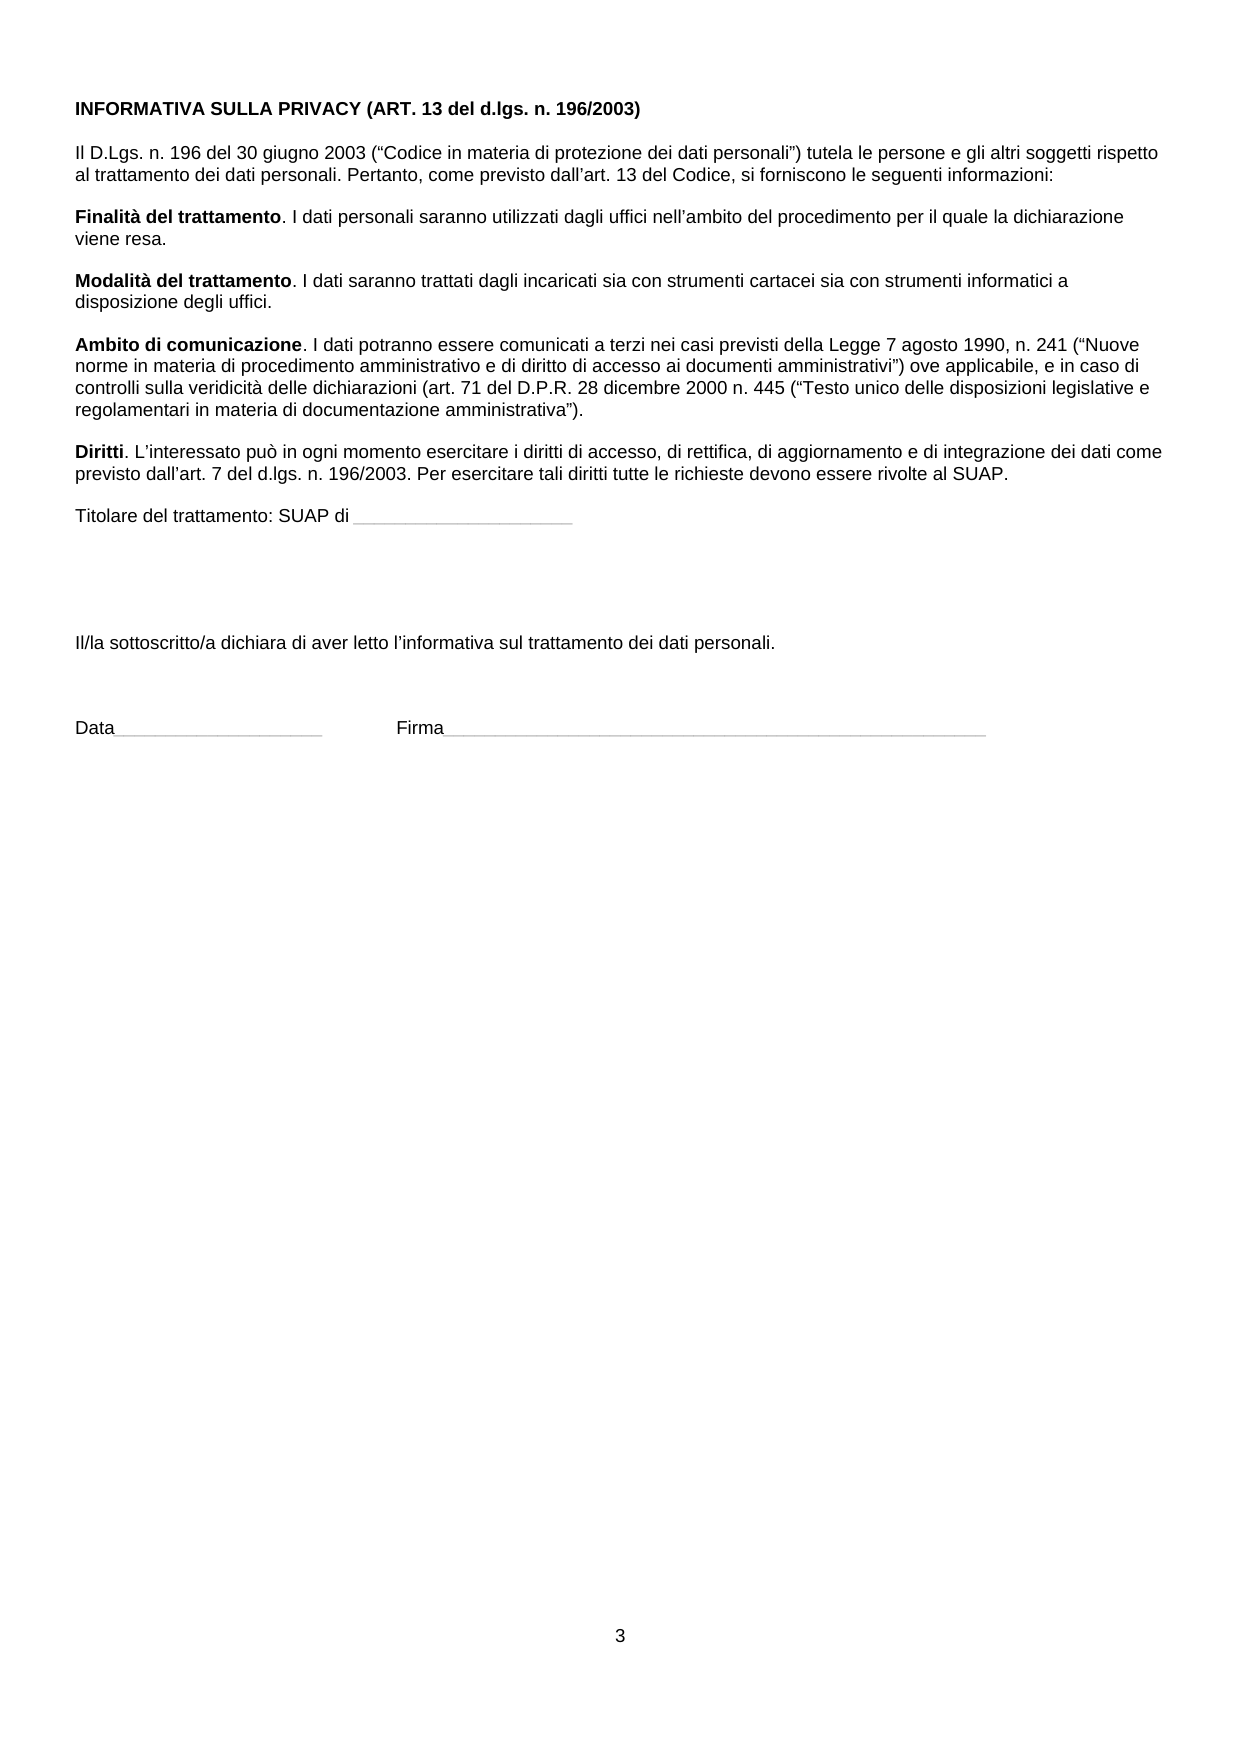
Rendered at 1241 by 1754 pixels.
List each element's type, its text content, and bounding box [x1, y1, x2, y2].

text Diritti. L’interessato può in ogni momento esercitare i diritti di accesso, di rettifica, di aggiornamento e di integrazione dei dati come previsto dall’art. 7 del d.lgs. n. 196/2003. Per esercitare tali diritti tutte le richieste devono essere rivolte al SUAP. [75, 441, 1165, 484]
text Modalità del trattamento. I dati saranno trattati dagli incaricati sia con strumenti cartacei sia con strumenti informatici a disposizione degli uffici. [75, 270, 1165, 313]
text Finalità del trattamento. I dati personali saranno utilizzati dagli uffici nell’ambito del procedimento per il quale la dichiarazione viene resa. [75, 206, 1165, 249]
text Titolare del trattamento: SUAP di _____________________ [75, 505, 1165, 526]
text INFORMATIVA SULLA PRIVACY (ART. 13 del d.lgs. n. 196/2003) [75, 98, 1165, 119]
text Il D.Lgs. n. 196 del 30 giugno 2003 (“Codice in materia di protezione dei dati personali”) tutela le persone e gli altri soggetti rispetto al trattamento dei dati personali. Pertanto, come previsto dall’art. 13 del Codice, si forniscono le seguenti informazioni: [75, 142, 1165, 185]
text Ambito di comunicazione. I dati potranno essere comunicati a terzi nei casi previsti della Legge 7 agosto 1990, n. 241 (“Nuove norme in materia di procedimento amministrativo e di diritto di accesso ai documenti amministrativi”) ove applicabile, e in caso di controlli sulla veridicità delle dichiarazioni (art. 71 del D.P.R. 28 dicembre 2000 n. 445 (“Testo unico delle disposizioni legislative e regolamentari in materia di documentazione amministrativa”). [75, 334, 1165, 420]
text Il/la sottoscritto/a dichiara di aver letto l’informativa sul trattamento dei dati personali. [75, 632, 1165, 653]
text Data____________________ Firma____________________________________________________ [75, 717, 1165, 738]
